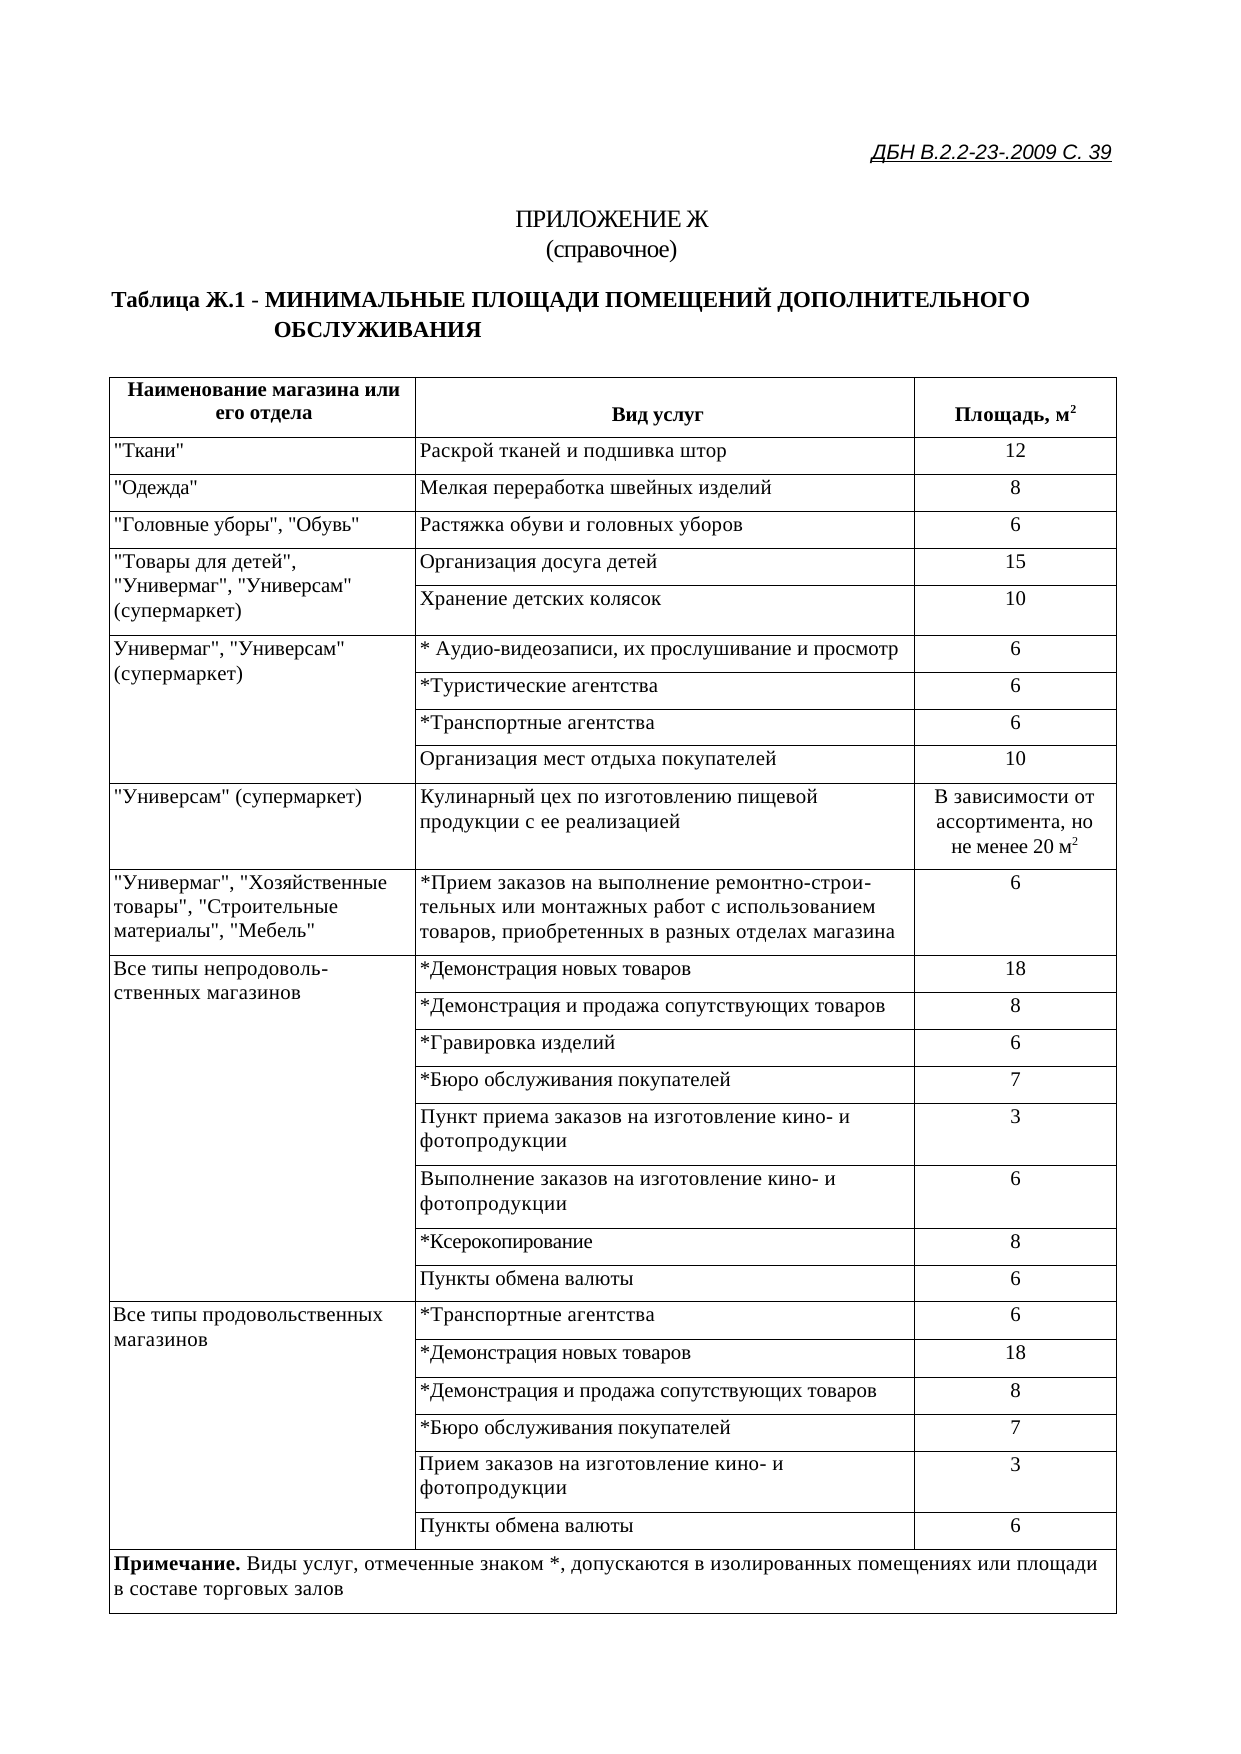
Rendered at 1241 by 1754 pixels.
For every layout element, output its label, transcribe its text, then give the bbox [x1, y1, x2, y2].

table_cell *Туристические агентства [416, 673, 914, 709]
table_cell Все типы непродовольственных магазинов [110, 956, 415, 1301]
table_cell 6 [915, 636, 1116, 672]
table_cell "Универмаг", "Хозяйственные товары", "Строительные материалы", "Мебель" [110, 870, 415, 955]
table_cell Универмаг", "Универсам" (супермаркет) [110, 636, 415, 783]
table_cell *Транспортные агентства [416, 710, 914, 745]
table_cell "Головные уборы", "Обувь" [110, 512, 415, 548]
table_cell 12 [915, 438, 1116, 474]
table_cell *Транспортные агентства [416, 1302, 914, 1339]
table_header Вид услуг [416, 378, 914, 437]
table_cell Выполнение заказов на изготовление кино- и фотопродукции [416, 1166, 914, 1228]
table_cell Прием заказов на изготовление кино- и фотопродукции [416, 1452, 914, 1512]
table_cell Организация мест отдыха покупателей [416, 746, 914, 783]
table_cell *Бюро обслуживания покупателей [416, 1067, 914, 1103]
table_cell 6 [915, 870, 1116, 955]
table_cell Все типы продовольственных магазинов [110, 1302, 415, 1549]
table_cell *Демонстрация новых товаров [416, 1340, 914, 1377]
table_cell "Универсам" (супермаркет) [110, 784, 415, 869]
table_cell Раскрой тканей и подшивка штор [416, 438, 914, 474]
table_cell 8 [915, 1378, 1116, 1414]
table_cell Мелкая переработка швейных изделий [416, 475, 914, 511]
table_cell *Демонстрация и продажа сопутствующих товаров [416, 1378, 914, 1414]
table_cell 6 [915, 512, 1116, 548]
table_header Площадь, м2 [915, 378, 1116, 437]
table_cell 6 [915, 1513, 1116, 1549]
table_cell Кулинарный цех по изготовлению пищевой продукции с ее реализацией [416, 784, 914, 869]
table_cell 10 [915, 746, 1116, 783]
table_cell *Ксерокопирование [416, 1229, 914, 1265]
table_cell 6 [915, 1030, 1116, 1066]
table_cell 7 [915, 1415, 1116, 1451]
table_cell "Товары для детей", "Универмаг", "Универсам" (супермаркет) [110, 549, 415, 635]
table_cell 18 [915, 1340, 1116, 1377]
table_cell * Аудио-видеозаписи, их прослушивание и просмотр [416, 636, 914, 672]
table_cell Организация досуга детей [416, 549, 914, 585]
table_cell *Бюро обслуживания покупателей [416, 1415, 914, 1451]
table_cell 8 [915, 475, 1116, 511]
table_cell 8 [915, 993, 1116, 1029]
table_cell 10 [915, 586, 1116, 635]
table_cell 18 [915, 956, 1116, 992]
table_cell "Ткани" [110, 438, 415, 474]
text Таблица Ж.1 - МИНИМАЛЬНЫЕ ПЛОЩАДИ ПОМЕЩЕНИЙ ДОПОЛНИТЕЛЬНОГО ОБСЛУЖИВАНИЯ [111, 284, 1072, 343]
table_cell *Прием заказов на выполнение ремонтно-строительных или монтажных работ с использованием товаров, приобретенных в разных отделах магазина [416, 870, 914, 955]
table_cell 3 [915, 1104, 1116, 1165]
table_cell 15 [915, 549, 1116, 585]
table_cell 8 [915, 1229, 1116, 1265]
table_cell 6 [915, 1166, 1116, 1228]
table_cell 3 [915, 1452, 1116, 1512]
table_cell Хранение детских колясок [416, 586, 914, 635]
table_cell *Демонстрация и продажа сопутствующих товаров [416, 993, 914, 1029]
text ДБН В.2.2-23-.2009 С. 39 [109, 140, 1112, 164]
table_cell В зависимости от ассортимента, но не менее 20 м2 [915, 784, 1116, 869]
table_cell *Гравировка изделий [416, 1030, 914, 1066]
table_cell 6 [915, 673, 1116, 709]
table_cell Пункты обмена валюты [416, 1266, 914, 1301]
table_cell 7 [915, 1067, 1116, 1103]
table_cell Пункты обмена валюты [416, 1513, 914, 1549]
table_cell *Демонстрация новых товаров [416, 956, 914, 992]
table_cell "Одежда" [110, 475, 415, 511]
table_cell 6 [915, 1266, 1116, 1301]
text ПРИЛОЖЕНИЕ Ж (справочное) [514, 204, 709, 263]
table_cell 6 [915, 710, 1116, 745]
table_cell Растяжка обуви и головных уборов [416, 512, 914, 548]
table_header Наименование магазина или его отдела [110, 378, 415, 437]
table_cell Пункт приема заказов на изготовление кино- и фотопродукции [416, 1104, 914, 1165]
table_cell 6 [915, 1302, 1116, 1339]
table_cell Примечание. Виды услуг, отмеченные знаком *, допускаются в изолированных помещениях или площади в составе торговых залов [110, 1550, 1116, 1613]
